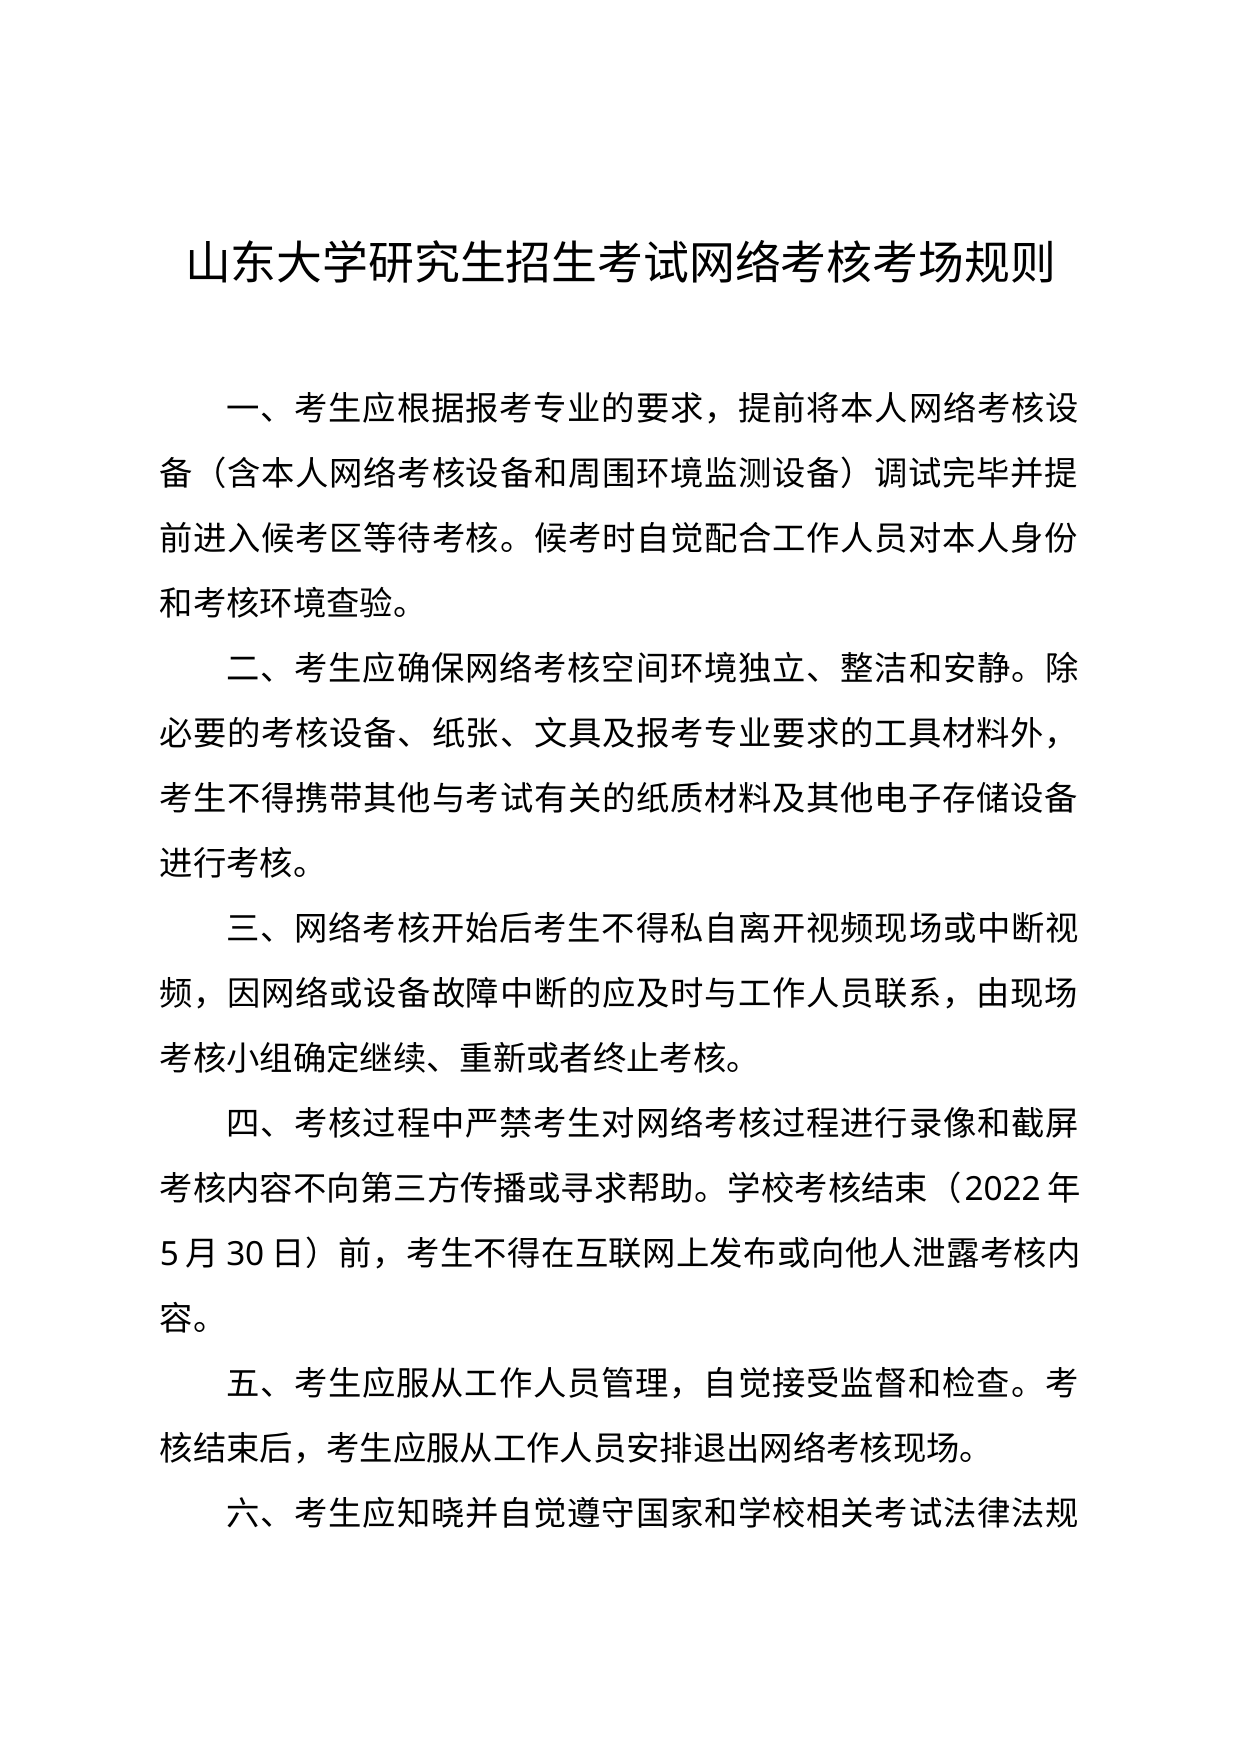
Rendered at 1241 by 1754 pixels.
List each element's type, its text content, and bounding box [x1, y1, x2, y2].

text 三、网络考核开始后考生不得私自离开视频现场或中断视频，因网络或设备故障中断的应及时与工作人员联系，由现场考核小组确定继续、重新或者终止考核。 [159, 893, 1081, 1088]
text 一、考生应根据报考专业的要求，提前将本人网络考核设备（含本人网络考核设备和周围环境监测设备）调试完毕并提前进入候考区等待考核。候考时自觉配合工作人员对本人身份和考核环境查验。 [159, 373, 1081, 633]
text 山东大学研究生招生考试网络考核考场规则 [159, 211, 1081, 308]
text 五、考生应服从工作人员管理，自觉接受监督和检查。考核结束后，考生应服从工作人员安排退出网络考核现场。 [159, 1348, 1081, 1478]
text 四、考核过程中严禁考生对网络考核过程进行录像和截屏，考核内容不向第三方传播或寻求帮助。学校考核结束（2022年5月30日）前，考生不得在互联网上发布或向他人泄露考核内容。 [159, 1088, 1081, 1348]
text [159, 1478, 1081, 1543]
text 二、考生应确保网络考核空间环境独立、整洁和安静。除必要的考核设备、纸张、文具及报考专业要求的工具材料外，考生不得携带其他与考试有关的纸质材料及其他电子存储设备进行考核。 [159, 633, 1081, 893]
